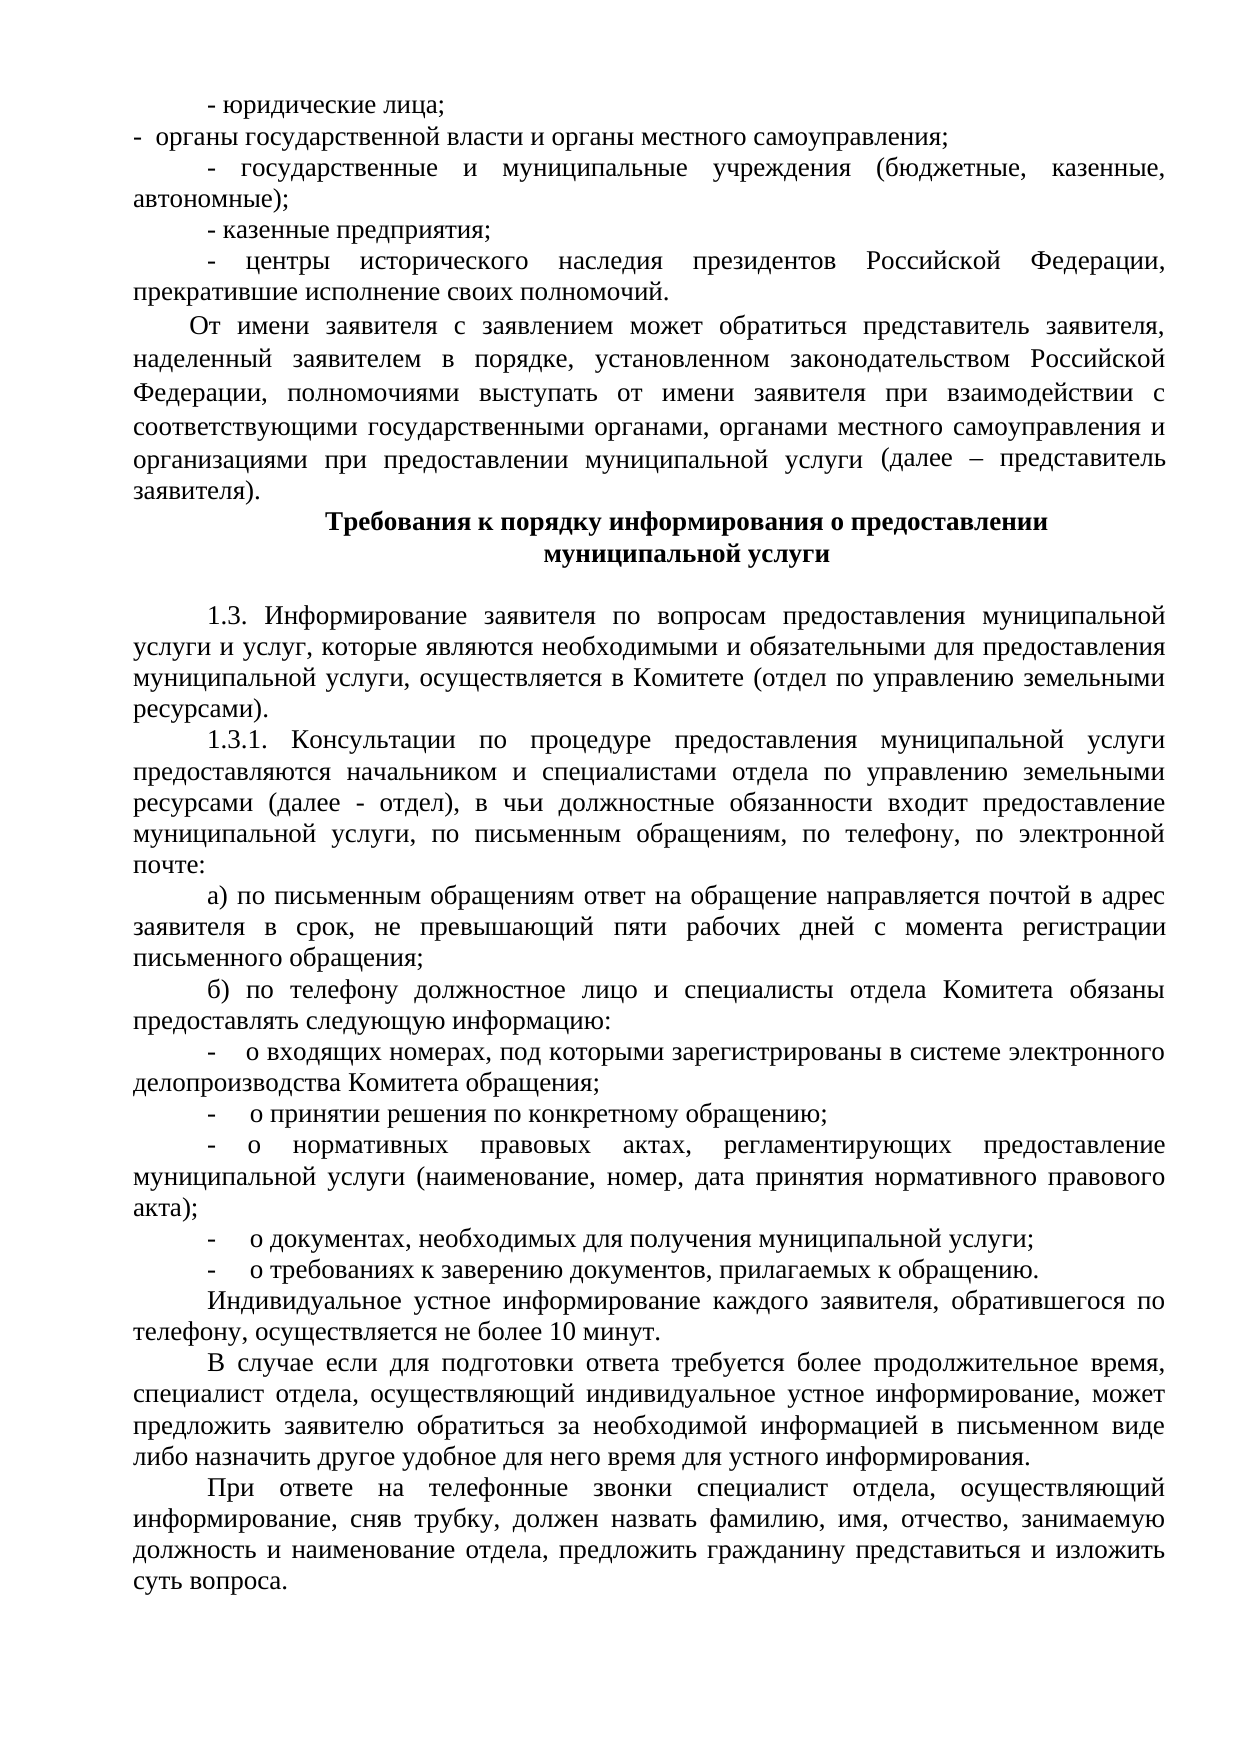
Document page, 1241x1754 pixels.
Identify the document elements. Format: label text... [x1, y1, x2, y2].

text - государственные и муниципальные учреждения (бюджетные, казенные, автономные); [133, 151, 1167, 213]
text Требования к порядку информирования о предоставлении [133, 506, 1167, 537]
text муниципальной услуги [133, 537, 1167, 568]
text Индивидуальное устное информирование каждого заявителя, обратившегося по телефону, осуществляется не более 10 минут. [133, 1284, 1167, 1346]
text - казенные предприятия; [133, 213, 1167, 244]
text - органы государственной власти и органы местного самоуправления; [133, 120, 1167, 151]
text - юридические лица; [133, 89, 1167, 120]
text - центры исторического наследия президентов Российской Федерации, прекратившие исполнение своих полномочий. [133, 244, 1167, 307]
text - о требованиях к заверению документов, прилагаемых к обращению. [133, 1253, 1167, 1284]
text - о входящих номерах, под которыми зарегистрированы в системе электронного делопроизводства Комитета обращения; [133, 1035, 1167, 1097]
text От имени заявителя с заявлением может обратиться представитель заявителя, наделенный заявителем в порядке, установленном законодательством Российской Федерации, полномочиями выступать от имени заявителя при взаимодействии с соответствующими государственными органами, органами местного самоуправления и организациями при предоставлении муниципальной услуги (далее – представитель заявителя). [133, 307, 1167, 506]
text При ответе на телефонные звонки специалист отдела, осуществляющий информирование, сняв трубку, должен назвать фамилию, имя, отчество, занимаемую должность и наименование отдела, предложить гражданину представиться и изложить суть вопроса. [133, 1471, 1167, 1596]
text В случае если для подготовки ответа требуется более продолжительное время, специалист отдела, осуществляющий индивидуальное устное информирование, может предложить заявителю обратиться за необходимой информацией в письменном виде либо назначить другое удобное для него время для устного информирования. [133, 1346, 1167, 1471]
text - о документах, необходимых для получения муниципальной услуги; [133, 1222, 1167, 1253]
text 1.3. Информирование заявителя по вопросам предоставления муниципальной услуги и услуг, которые являются необходимыми и обязательными для предоставления муниципальной услуги, осуществляется в Комитете (отдел по управлению земельными ресурсами). [133, 599, 1167, 723]
text 1.3.1. Консультации по процедуре предоставления муниципальной услуги предоставляются начальником и специалистами отдела по управлению земельными ресурсами (далее - отдел), в чьи должностные обязанности входит предоставление муниципальной услуги, по письменным обращениям, по телефону, по электронной почте: [133, 723, 1167, 879]
text - о нормативных правовых актах, регламентирующих предоставление муниципальной услуги (наименование, номер, дата принятия нормативного правового акта); [133, 1128, 1167, 1222]
text а) по письменным обращениям ответ на обращение направляется почтой в адрес заявителя в срок, не превышающий пяти рабочих дней с момента регистрации письменного обращения; [133, 879, 1167, 973]
text б) по телефону должностное лицо и специалисты отдела Комитета обязаны предоставлять следующую информацию: [133, 973, 1167, 1035]
text - о принятии решения по конкретному обращению; [133, 1097, 1167, 1128]
